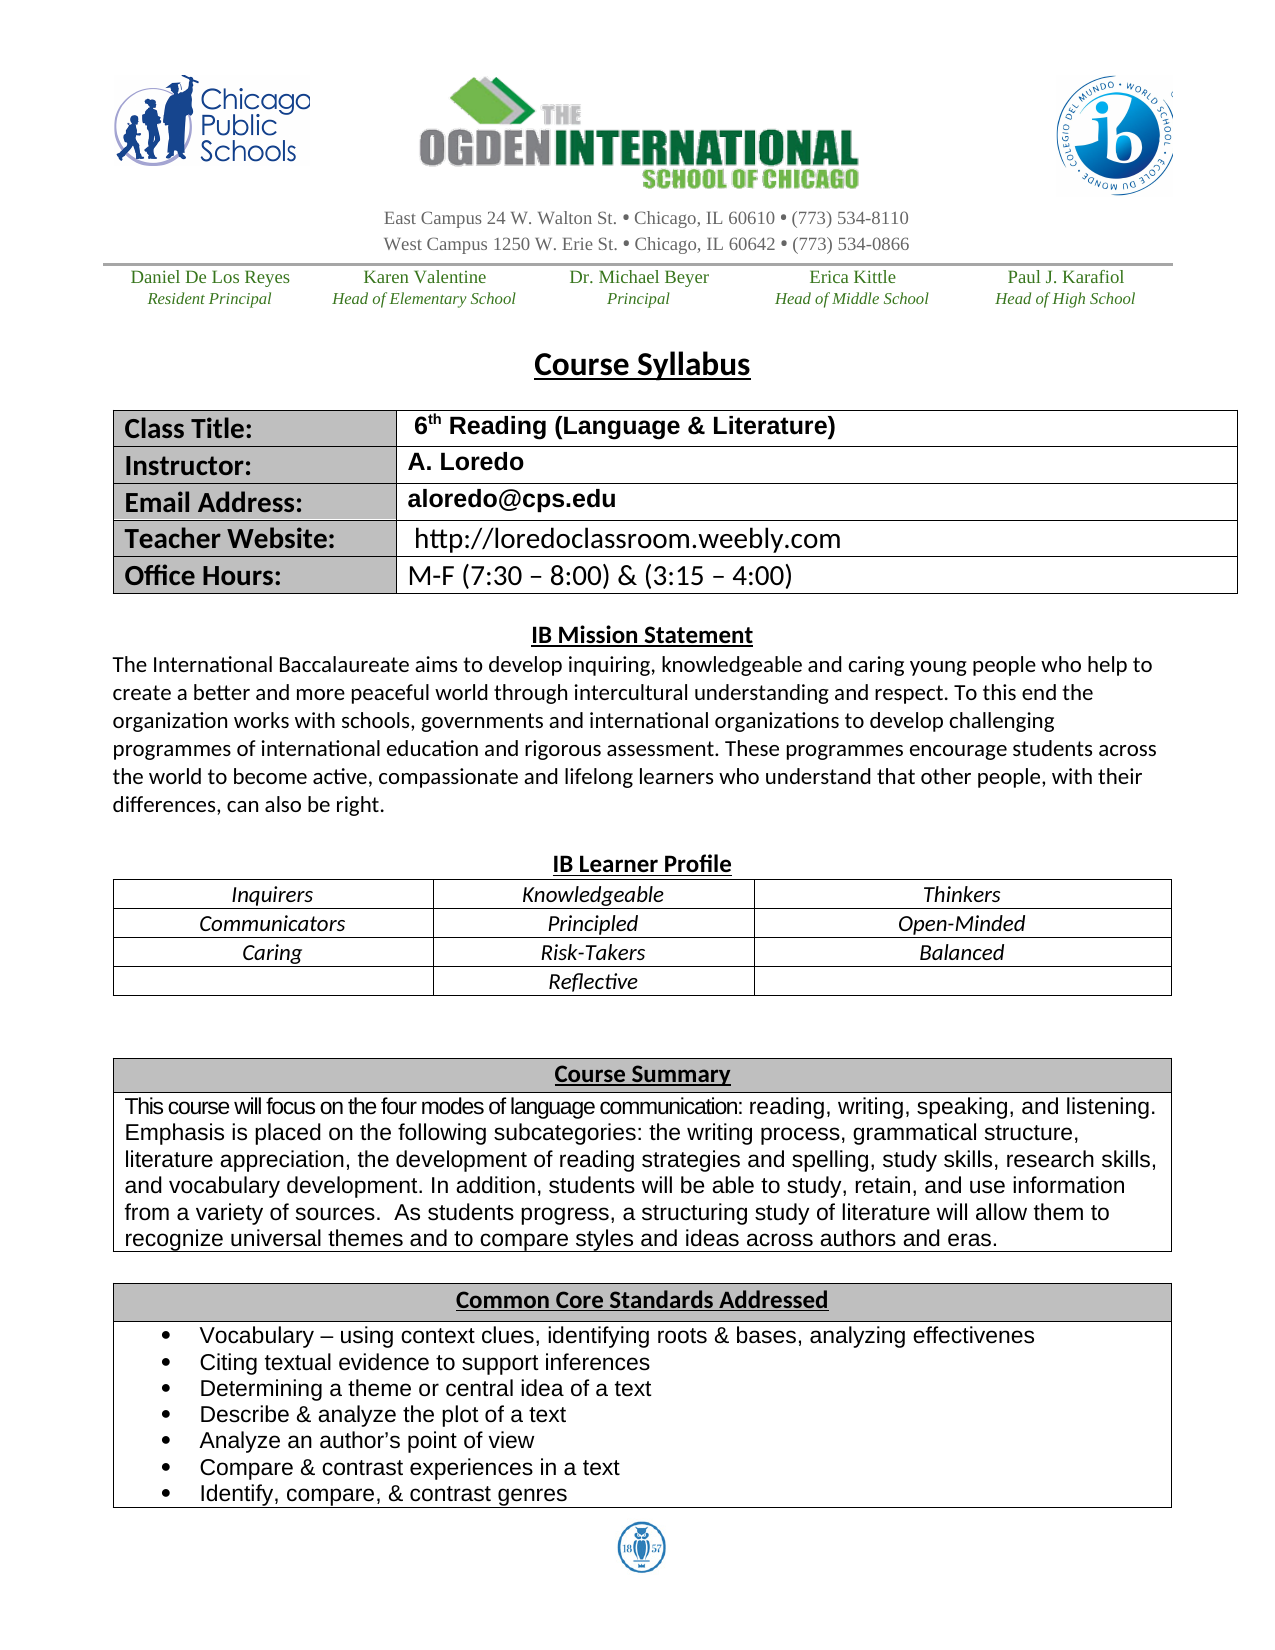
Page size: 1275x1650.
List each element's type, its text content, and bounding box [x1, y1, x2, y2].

table_cell Teacher Website: [114, 521, 396, 556]
table_header Common Core Standards Addressed [114, 1284, 1171, 1321]
table_cell Communicators [114, 909, 433, 937]
table_cell [114, 967, 433, 995]
text The International Baccalaureate aims to develop inquiring, knowledgeable and caring young people who help to create a better and more peaceful world through intercultural understanding and respect. To this end the organization works with schools, governments and international organizations to develop challenging programmes of international education and rigorous assessment. These programmes encourage students across the world to become active, compassionate and lifelong learners who understand that other people, with their differences, can also be right. [112, 650, 1172, 818]
table_cell http://loredoclassroom.weebly.com [397, 521, 1237, 556]
text IB Mission Statement [112, 619, 1172, 650]
table_cell This course will focus on the four modes of language communication: reading, writing, speaking, and listening. Emphasis is placed on the following subcategories: the writing process, grammatical structure, literature appreciation, the development of reading strategies and spelling, study skills, research skills, and vocabulary development. In addition, students will be able to study, retain, and use information from a variety of sources. As students progress, a structuring study of literature will allow them to recognize universal themes and to compare styles and ideas across authors and eras. [114, 1093, 1171, 1251]
text IB Learner Profile [112, 848, 1172, 879]
table_header 6th Reading (Language & Literature) [397, 411, 1237, 446]
table_cell Open-Minded [755, 909, 1171, 937]
table_cell Vocabulary – using context clues, identifying roots & bases, analyzing effectivenes Citing textual evidence to support inferences Determining a theme or central idea of a text Describe & analyze the plot of a text Analyze an author’s point of view Compare & contrast experiences in a text Identify, compare, & contrast genres [114, 1322, 1171, 1507]
table_header Knowledgeable [434, 880, 754, 908]
table_header Thinkers [755, 880, 1171, 908]
table_cell Office Hours: [114, 557, 396, 593]
text Course Syllabus [112, 343, 1172, 384]
table_cell M-F (7:30 – 8:00) & (3:15 – 4:00) [397, 557, 1237, 593]
table_cell A. Loredo [397, 447, 1237, 483]
table_cell Reflective [434, 967, 754, 995]
table_cell Balanced [755, 938, 1171, 966]
picture [614, 1518, 670, 1575]
table_header Class Title: [114, 411, 396, 446]
picture [1056, 75, 1173, 197]
table_cell Instructor: [114, 447, 396, 483]
table_cell [755, 967, 1171, 995]
table_cell Risk-Takers [434, 938, 754, 966]
table_cell Email Address: [114, 484, 396, 519]
picture [114, 75, 310, 166]
table_cell Caring [114, 938, 433, 966]
picture [417, 75, 866, 196]
table_cell aloredo@cps.edu [397, 484, 1237, 519]
table_header Course Summary [114, 1059, 1171, 1092]
table_header Inquirers [114, 880, 433, 908]
table_cell Principled [434, 909, 754, 937]
